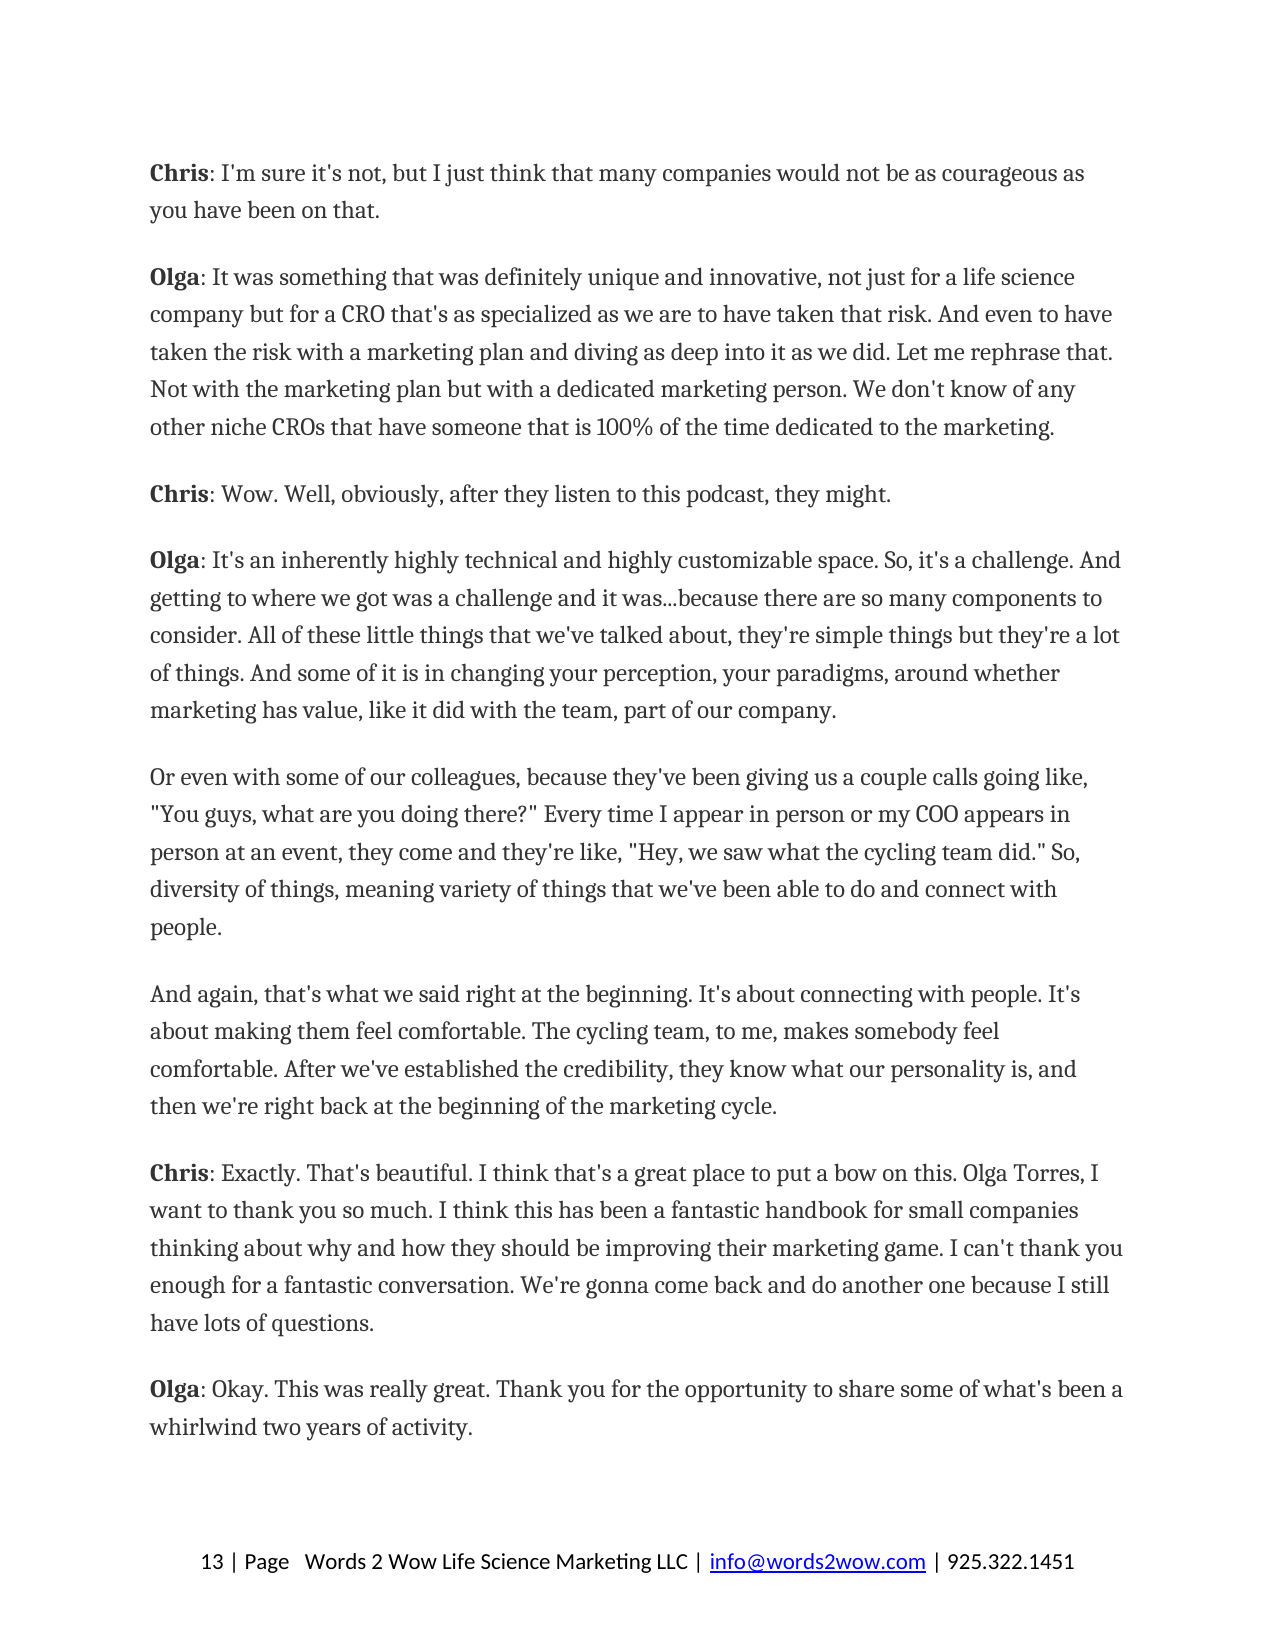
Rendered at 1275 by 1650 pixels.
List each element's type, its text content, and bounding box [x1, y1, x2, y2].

text Olga: It was something that was definitely unique and innovative, not just for a life science company but for a CRO that's as specialized as we are to have taken that risk. And even to have taken the risk with a marketing plan and diving as deep into it as we did. Let me rephrase that. Not with the marketing plan but with a dedicated marketing person. We don't know of any other niche CROs that have someone that is 100% of the time dedicated to the marketing. [150, 254, 1125, 442]
text Olga: Okay. This was really great. Thank you for the opportunity to share some of what's been a whirlwind two years of activity. [150, 1367, 1125, 1442]
text Olga: It's an inherently highly technical and highly customizable space. So, it's a challenge. And getting to where we got was a challenge and it was...because there are so many components to consider. All of these little things that we've talked about, they're simple things but they're a lot of things. And some of it is in changing your perception, your paradigms, around whether marketing has value, like it did with the team, part of our company. [150, 537, 1125, 725]
text Chris: Wow. Well, obviously, after they listen to this podcast, they might. [150, 471, 1125, 508]
text Chris: I'm sure it's not, but I just think that many companies would not be as courageous as you have been on that. [150, 150, 1125, 225]
text And again, that's what we said right at the beginning. It's about connecting with people. It's about making them feel comfortable. The cycling team, to me, makes somebody feel comfortable. After we've established the credibility, they know what our personality is, and then we're right back at the beginning of the marketing cycle. [150, 971, 1125, 1121]
text Or even with some of our colleagues, because they've been giving us a couple calls going like, "You guys, what are you doing there?" Every time I appear in person or my COO appears in person at an event, they come and they're like, "Hey, we saw what the cycling team did." So, diversity of things, meaning variety of things that we've been able to do and connect with people. [150, 754, 1125, 942]
text Chris: Exactly. That's beautiful. I think that's a great place to put a bow on this. Olga Torres, I want to thank you so much. I think this has been a fantastic handbook for small companies thinking about why and how they should be improving their marketing game. I can't thank you enough for a fantastic conversation. We're gonna come back and do another one because I still have lots of questions. [150, 1150, 1125, 1337]
